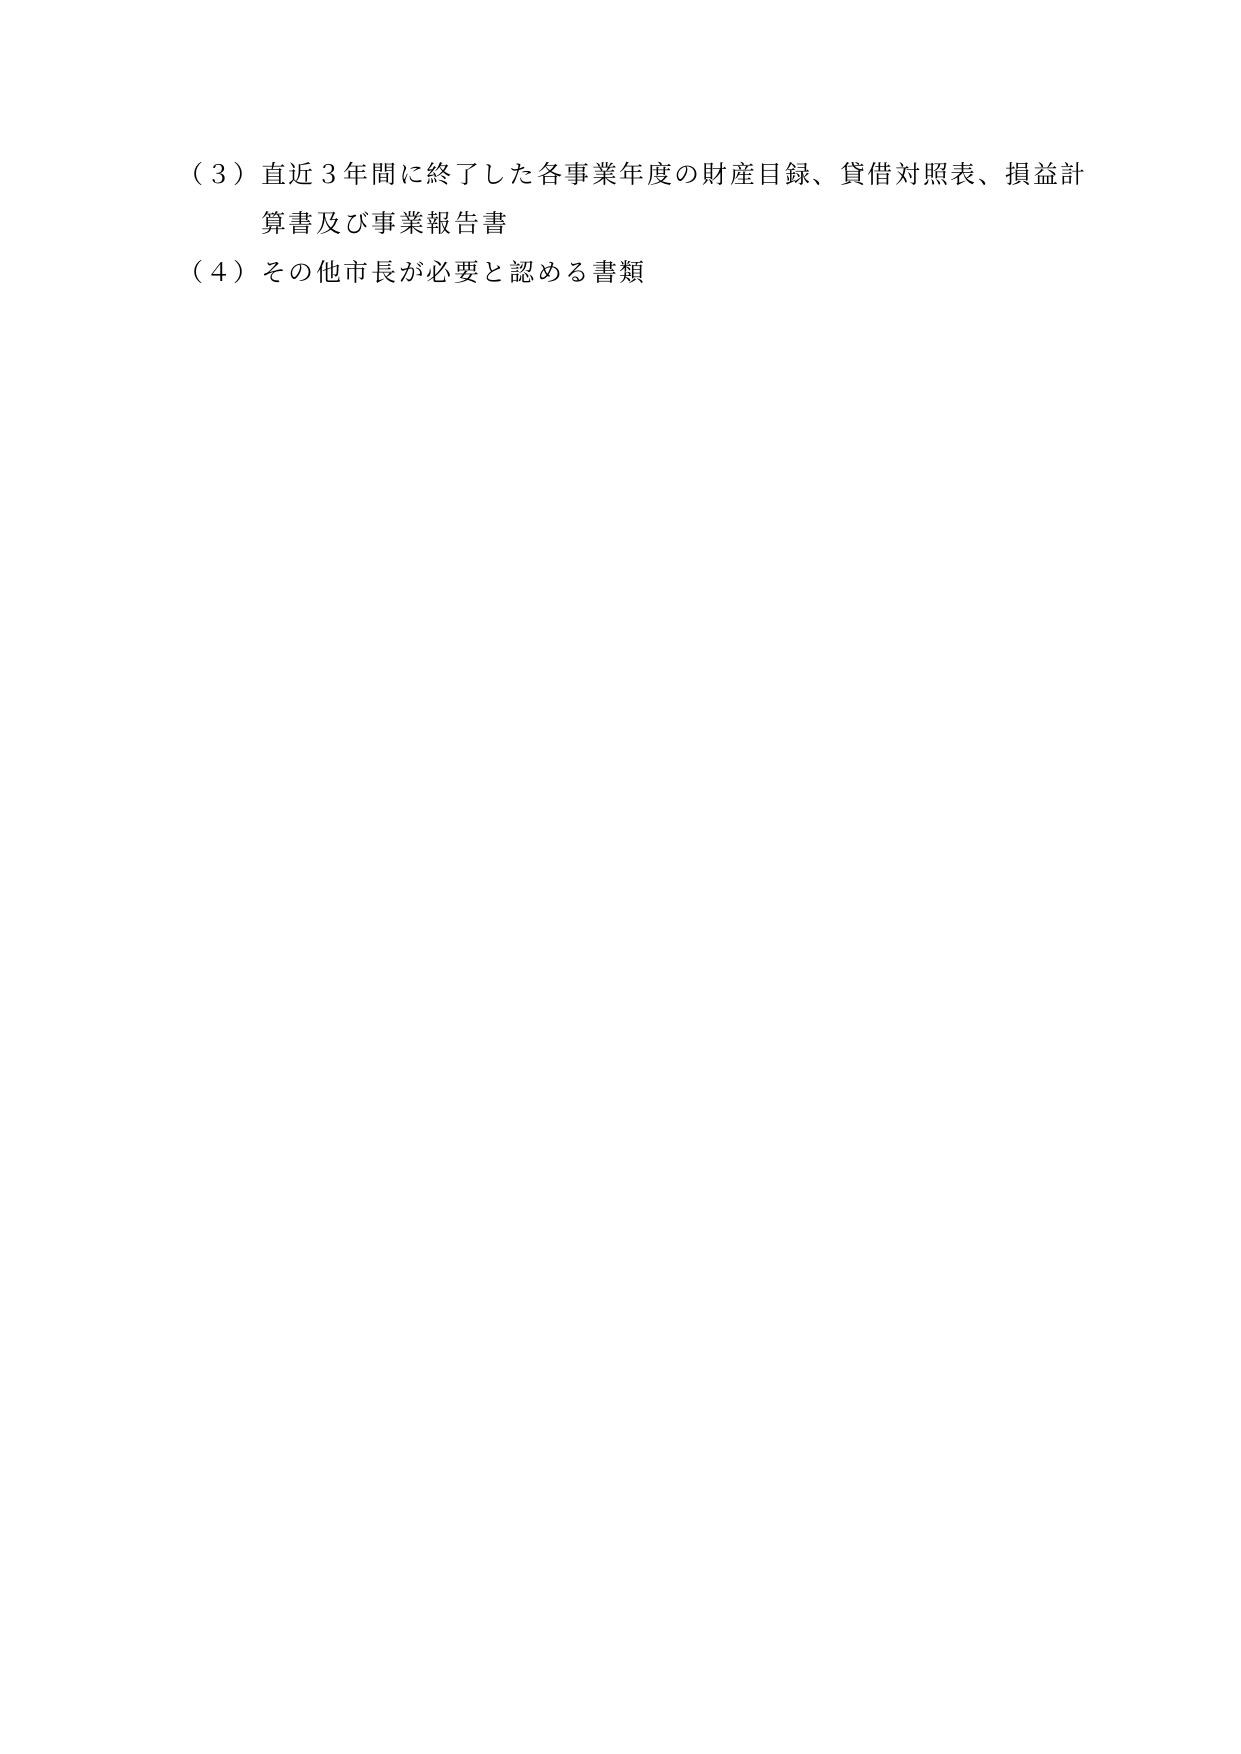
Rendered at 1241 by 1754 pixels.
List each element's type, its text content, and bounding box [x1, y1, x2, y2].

text （４）その他市長が必要と認める書類 [151, 246, 1089, 294]
text （３）直近３年間に終了した各事業年度の財産目録、貸借対照表、損益計 算書及び事業報告書 [151, 149, 1089, 246]
